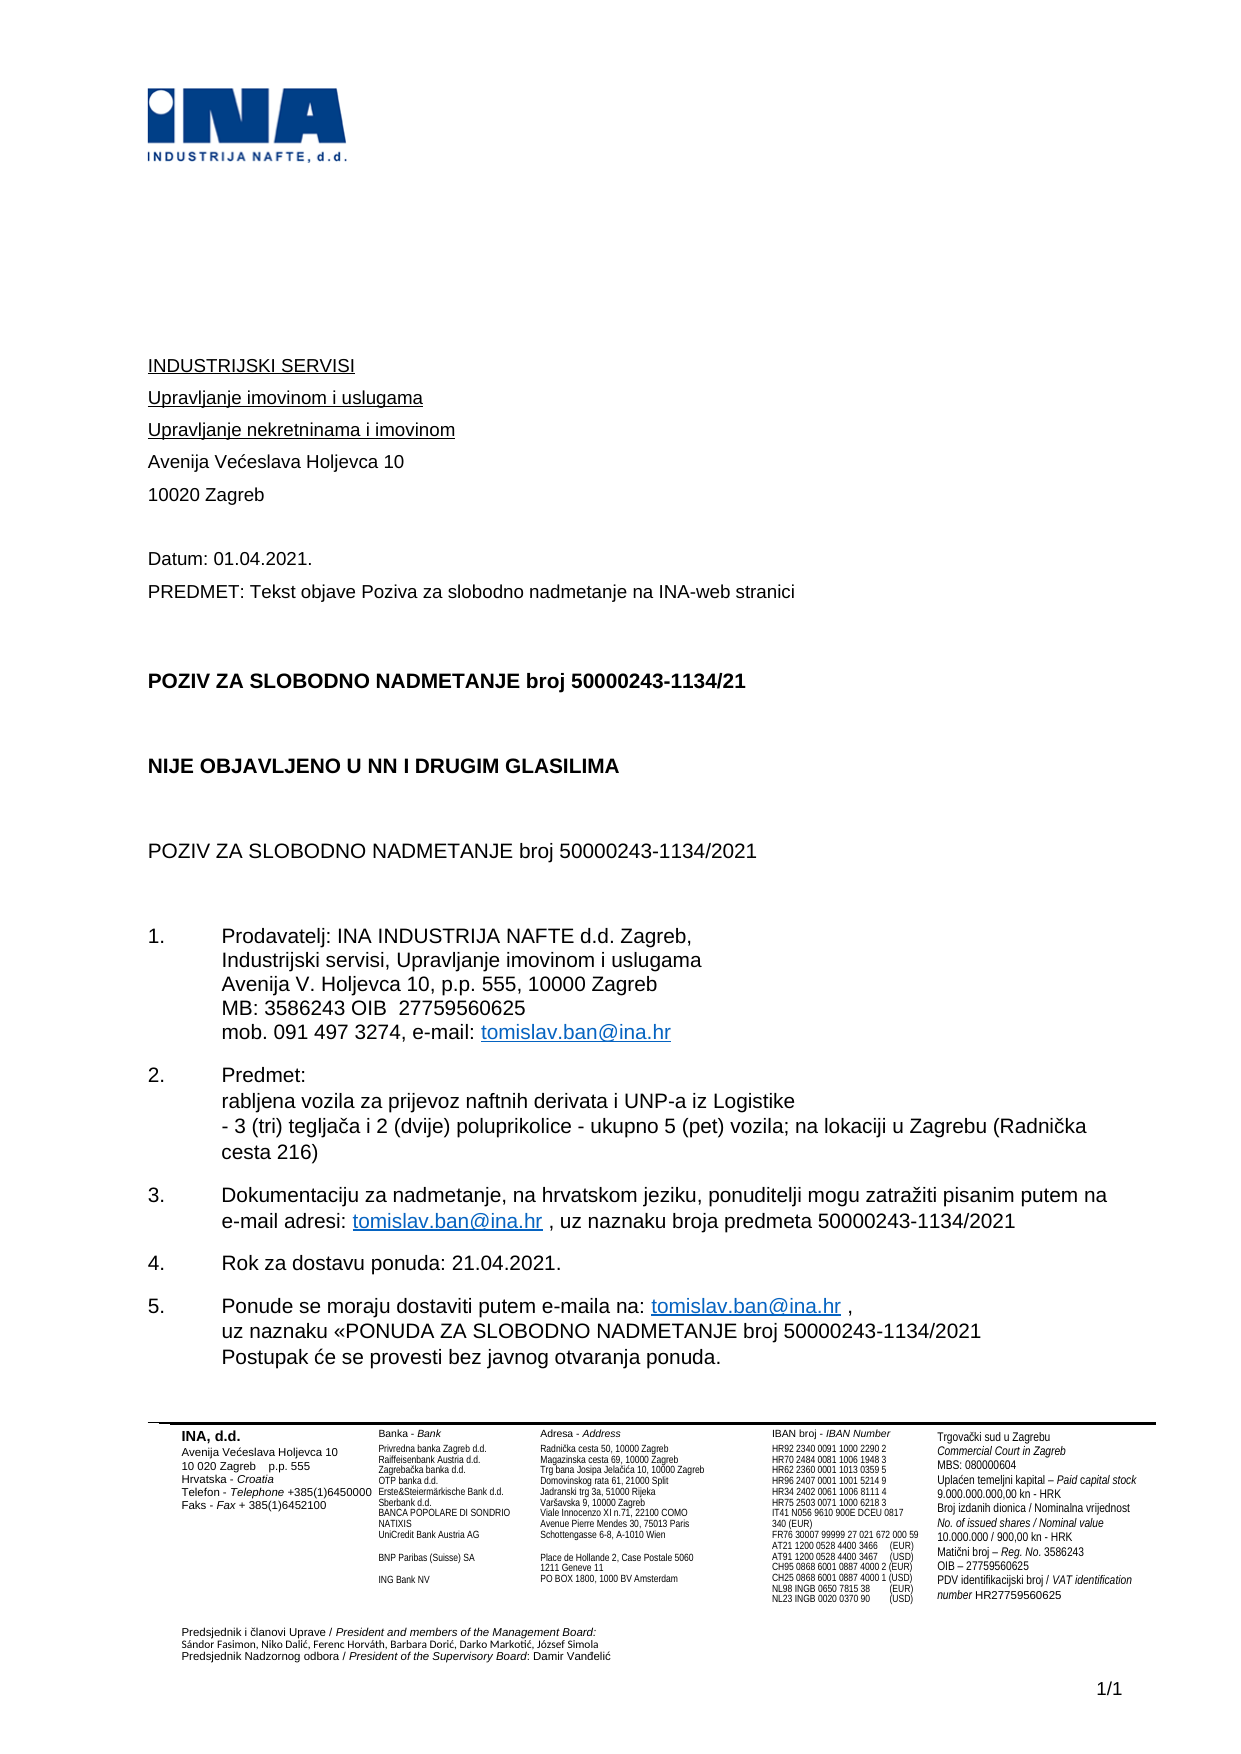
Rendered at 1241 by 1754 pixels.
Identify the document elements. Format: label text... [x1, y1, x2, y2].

text 2. Predmet: [148, 1063, 1122, 1087]
text NIJE OBJAVLJENO U NN I DRUGIM GLASILIMA [148, 754, 1122, 778]
text uz naznaku «PONUDA ZA SLOBODNO NADMETANJE broj 50000243-1134/2021 [148, 1319, 1122, 1343]
picture [147, 88, 347, 163]
text Upravljanje nekretninama i imovinom [148, 419, 1122, 441]
text rabljena vozila za prijevoz naftnih derivata i UNP-a iz Logistike [221, 1088, 1122, 1112]
text Avenija Većeslava Holjevca 10 [148, 451, 1122, 473]
text Upravljanje imovinom i uslugama [148, 387, 1122, 408]
text e-mail adresi: tomislav.ban@ina.hr , uz naznaku broja predmeta 50000243-1134/2021 [148, 1208, 1122, 1232]
text INDUSTRIJSKI SERVISI [148, 354, 1122, 376]
text POZIV ZA SLOBODNO NADMETANJE broj 50000243-1134/21 [148, 669, 1122, 693]
text - 3 (tri) tegljača i 2 (dvije) poluprikolice - ukupno 5 (pet) vozila; na lokaciji u Zagrebu (Radnička cesta 216) [221, 1114, 1122, 1164]
text 4. Rok za dostavu ponuda: 21.04.2021. [148, 1251, 1122, 1275]
text 3. Dokumentaciju za nadmetanje, na hrvatskom jeziku, ponuditelji mogu zatražiti pisanim putem na [148, 1183, 1122, 1207]
text Datum: 01.04.2021. [148, 548, 1122, 570]
text PREDMET: Tekst objave Poziva za slobodno nadmetanje na INA-web stranici [148, 580, 1122, 602]
text Avenija V. Holjevca 10, p.p. 555, 10000 Zagreb [148, 972, 1122, 996]
text 10020 Zagreb [148, 483, 1122, 505]
text mob. 091 497 3274, e-mail: tomislav.ban@ina.hr [148, 1020, 1122, 1044]
text Postupak će se provesti bez javnog otvaranja ponuda. [148, 1345, 1122, 1369]
text POZIV ZA SLOBODNO NADMETANJE broj 50000243-1134/2021 [148, 839, 1122, 863]
text Industrijski servisi, Upravljanje imovinom i uslugama [148, 948, 1122, 972]
text MB: 3586243 OIB 27759560625 [148, 996, 1122, 1020]
text 1. Prodavatelj: INA INDUSTRIJA NAFTE d.d. Zagreb, [148, 924, 1122, 948]
text 5. Ponude se moraju dostaviti putem e-maila na: tomislav.ban@ina.hr , [148, 1293, 1122, 1317]
